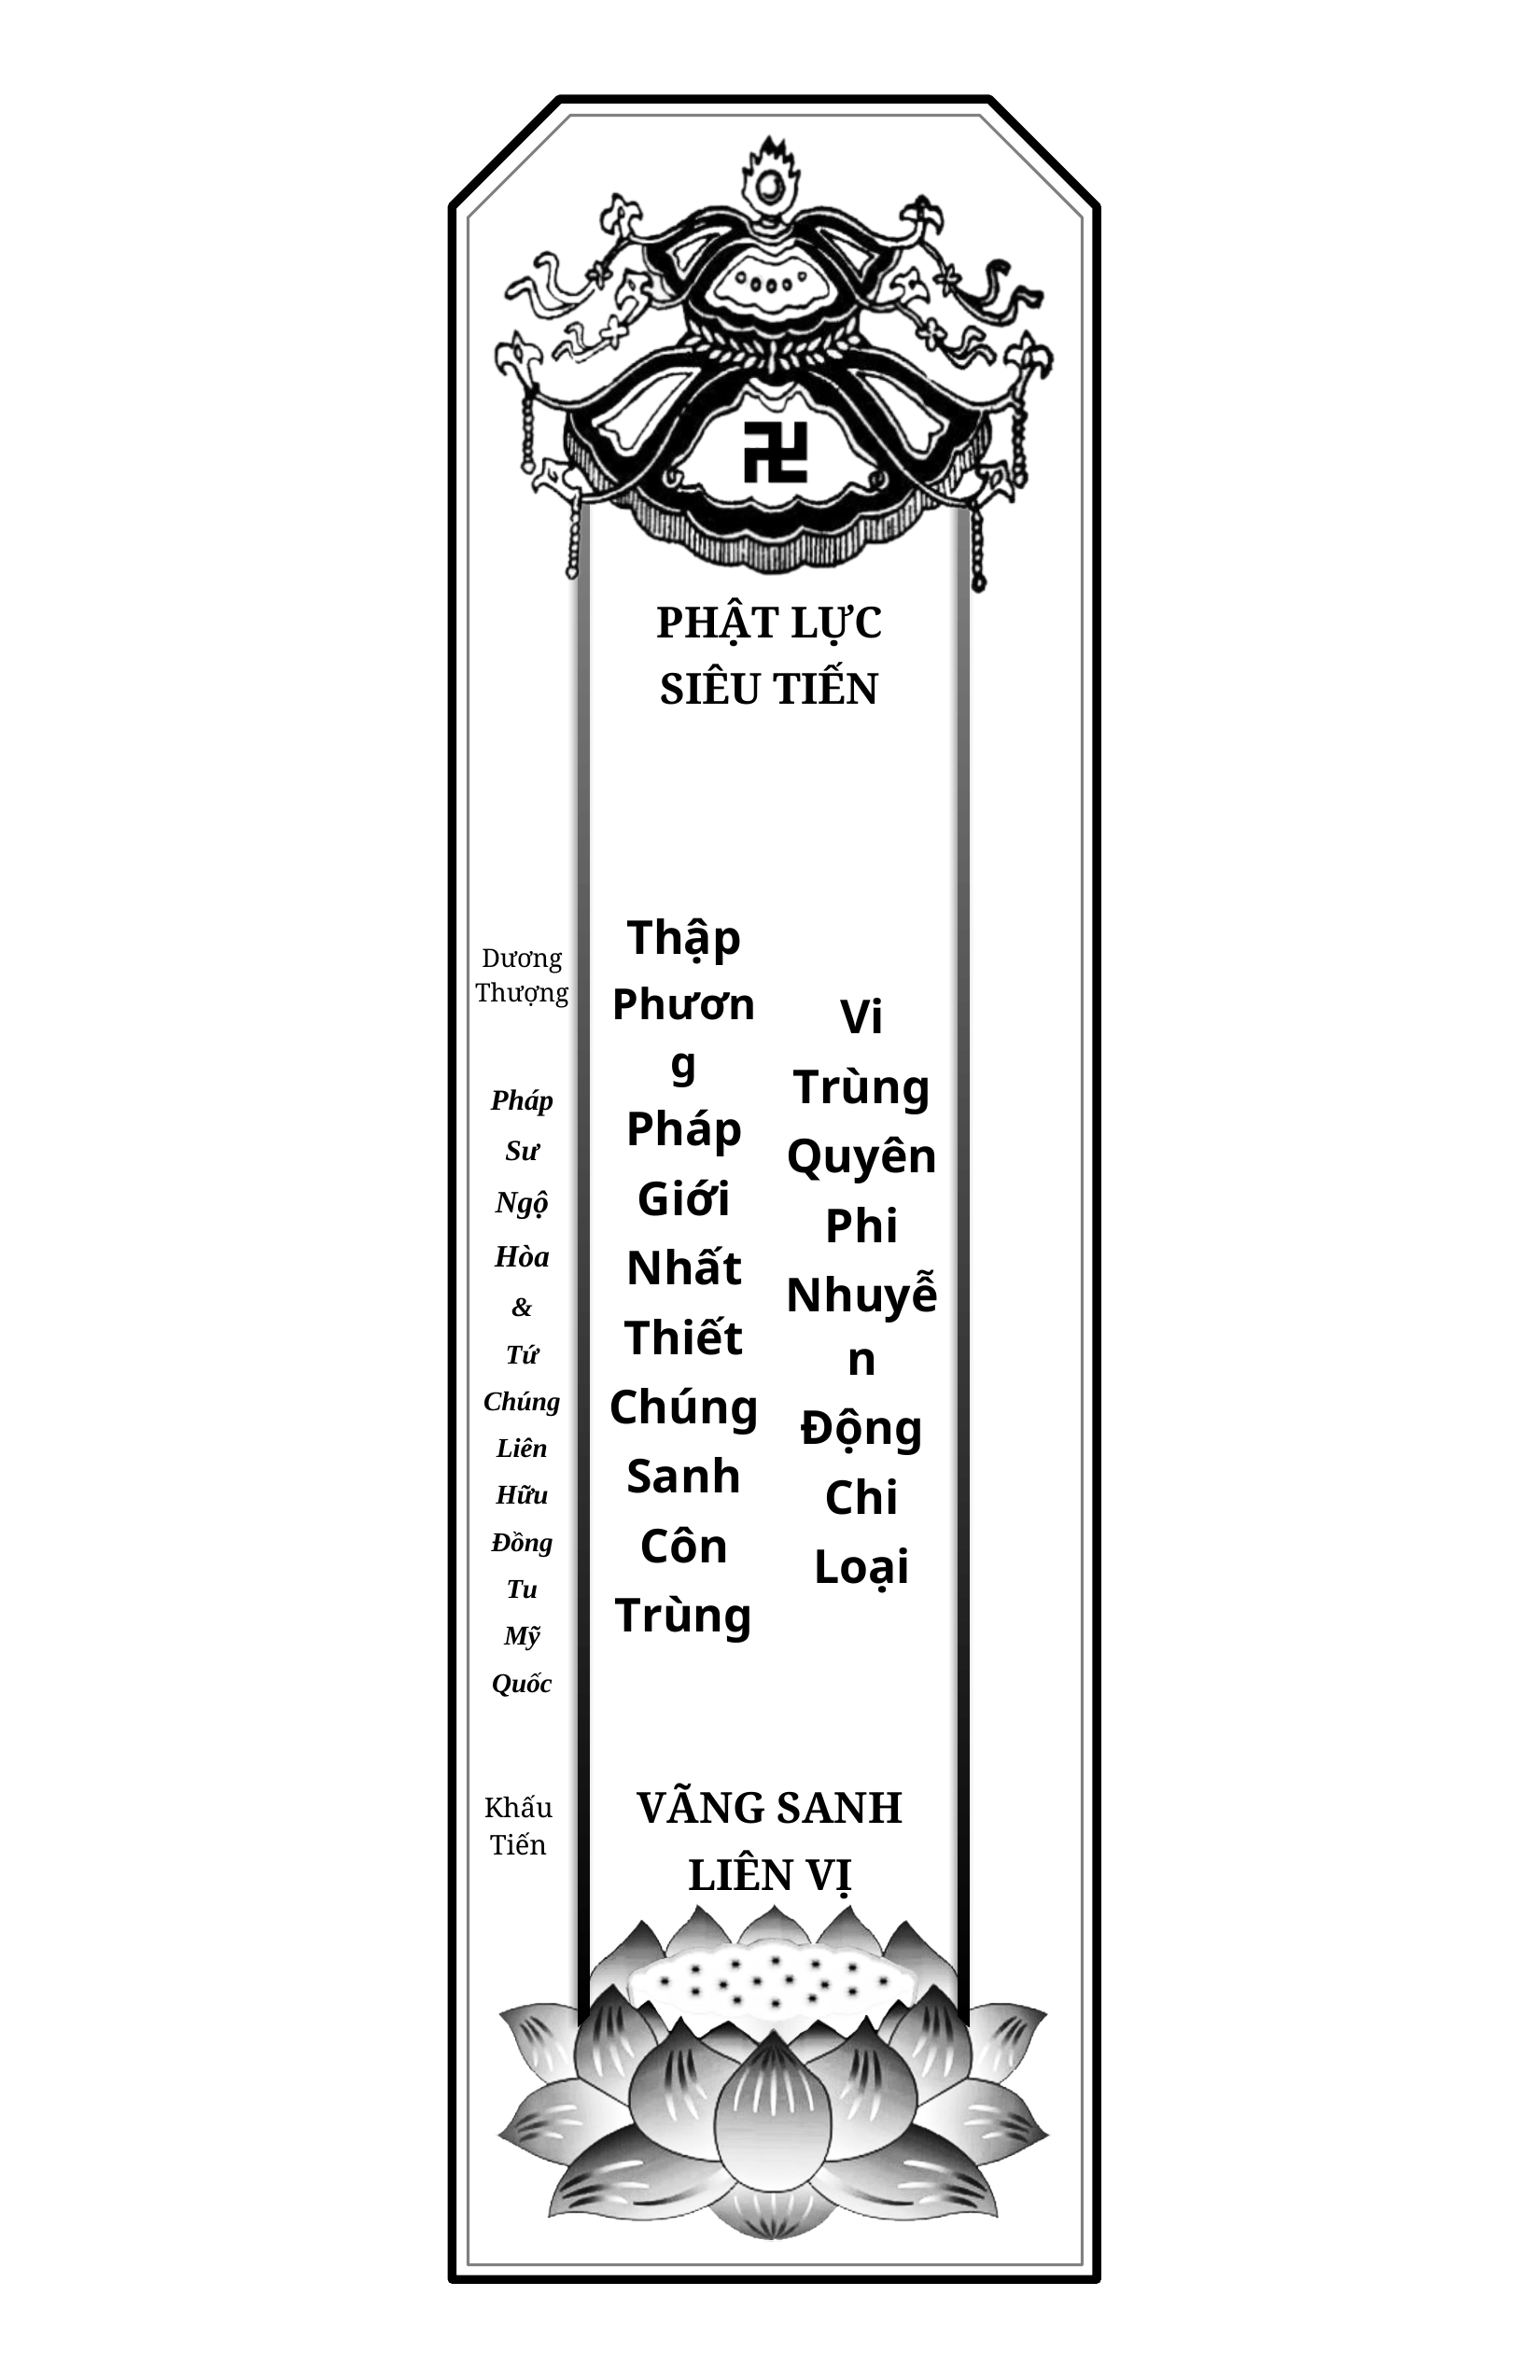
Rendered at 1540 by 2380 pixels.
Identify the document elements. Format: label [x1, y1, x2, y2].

picture [490, 1902, 1055, 2245]
picture [999, 131, 1059, 191]
picture [488, 131, 1059, 598]
picture [488, 131, 520, 162]
picture [1029, 131, 1059, 161]
picture [488, 131, 552, 194]
